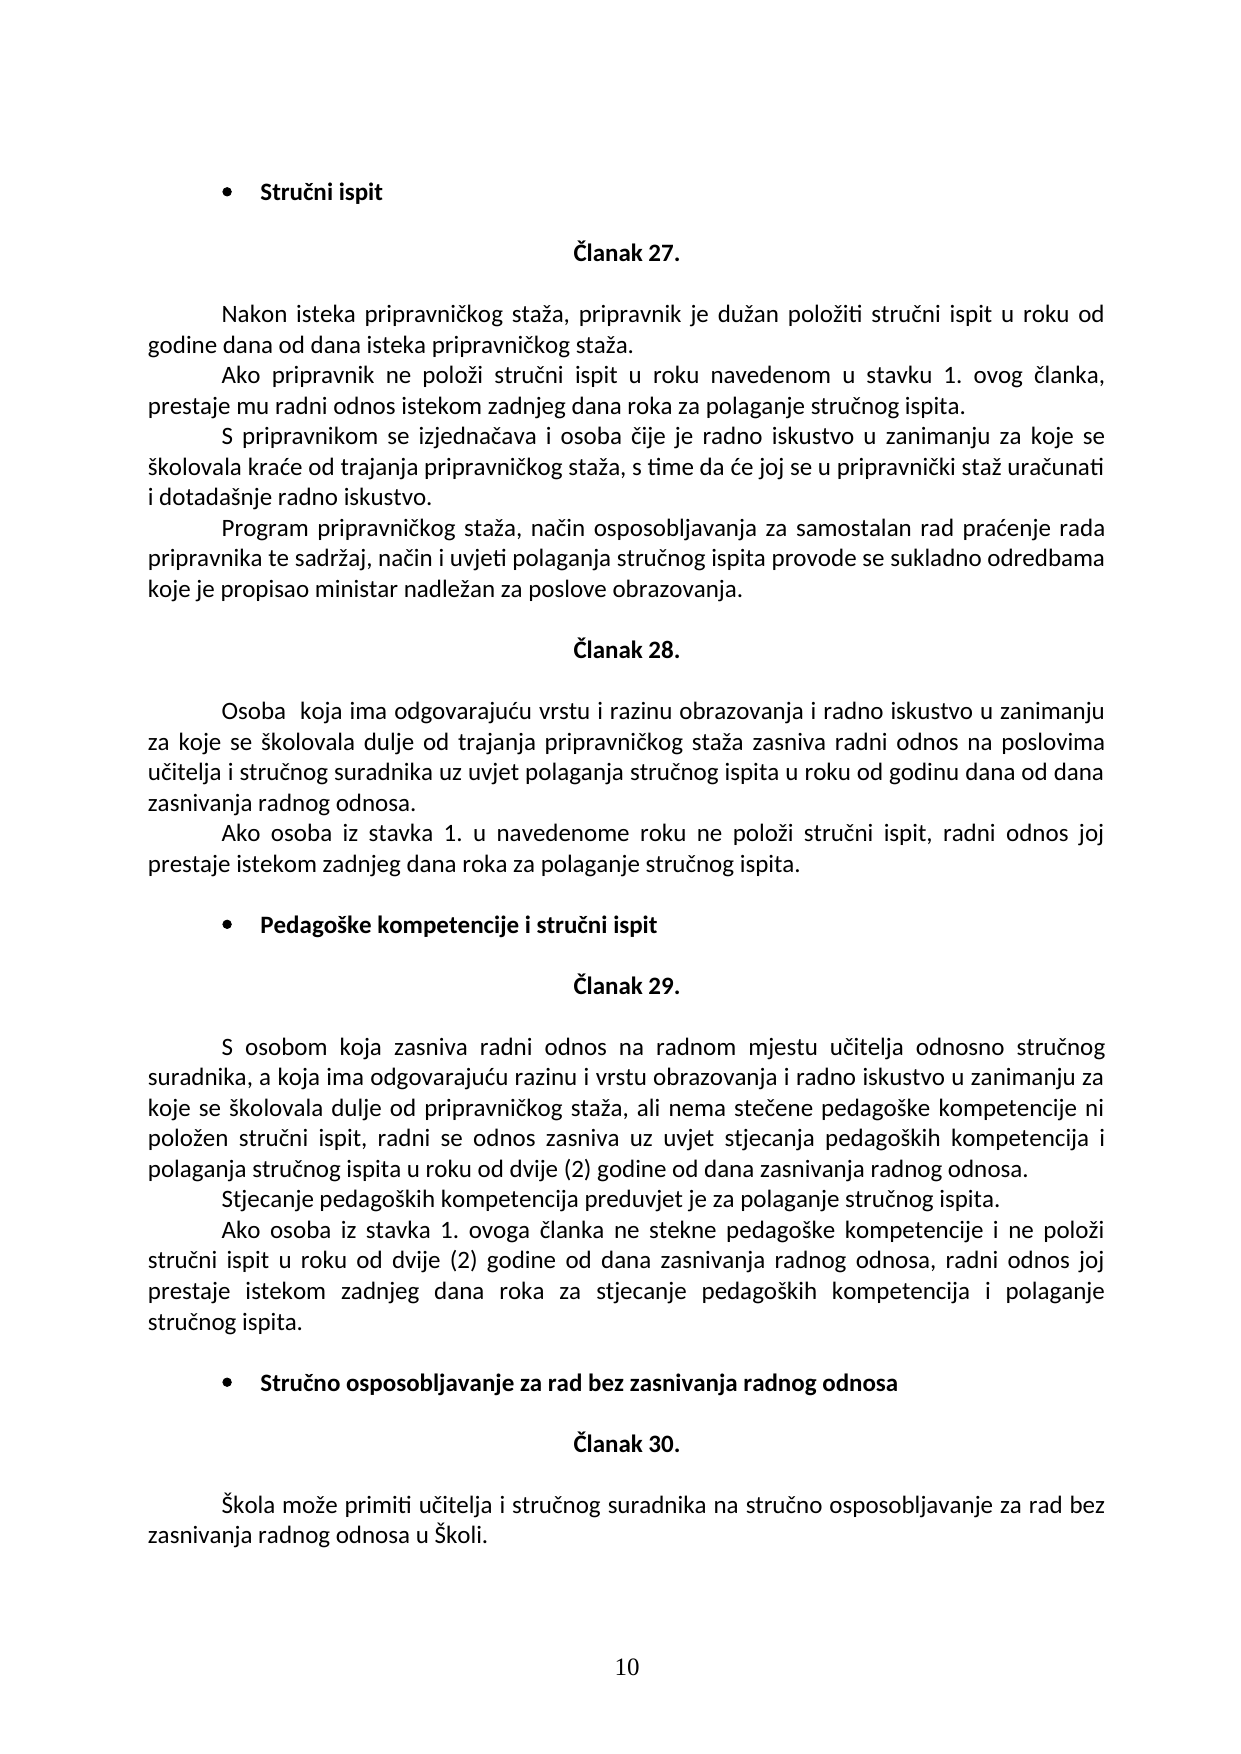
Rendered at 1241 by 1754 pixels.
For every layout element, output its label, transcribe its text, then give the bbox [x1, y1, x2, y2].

text Program pripravničkog staža, način osposobljavanja za samostalan rad praćenje rada pripravnika te sadržaj, način i uvjeti polaganja stručnog ispita provode se sukladno odredbama koje je propisao ministar nadležan za poslove obrazovanja. [148, 512, 1106, 604]
text Stjecanje pedagoških kompetencija preduvjet je za polaganje stručnog ispita. [148, 1183, 1106, 1214]
text Članak 30. [148, 1428, 1106, 1458]
text Osoba koja ima odgovarajuću vrstu i razinu obrazovanja i radno iskustvo u zanimanju za koje se školovala dulje od trajanja pripravničkog staža zasniva radni odnos na poslovima učitelja i stručnog suradnika uz uvjet polaganja stručnog ispita u roku od godinu dana od dana zasnivanja radnog odnosa. [148, 695, 1106, 817]
text Ako osoba iz stavka 1. ovoga članka ne stekne pedagoške kompetencije i ne položi stručni ispit u roku od dvije (2) godine od dana zasnivanja radnog odnosa, radni odnos joj prestaje istekom zadnjeg dana roka za stjecanje pedagoških kompetencija i polaganje stručnog ispita. [148, 1214, 1106, 1336]
text Članak 27. [148, 237, 1106, 268]
list Stručno osposobljavanje za rad bez zasnivanja radnog odnosa [223, 1367, 1106, 1397]
list Stručni ispit [223, 176, 1106, 207]
text S osobom koja zasniva radni odnos na radnom mjestu učitelja odnosno stručnog suradnika, a koja ima odgovarajuću razinu i vrstu obrazovanja i radno iskustvo u zanimanju za koje se školovala dulje od pripravničkog staža, ali nema stečene pedagoške kompetencije ni položen stručni ispit, radni se odnos zasniva uz uvjet stjecanja pedagoških kompetencija i polaganja stručnog ispita u roku od dvije (2) godine od dana zasnivanja radnog odnosa. [148, 1031, 1106, 1183]
text S pripravnikom se izjednačava i osoba čije je radno iskustvo u zanimanju za koje se školovala kraće od trajanja pripravničkog staža, s time da će joj se u pripravnički staž uračunati i dotadašnje radno iskustvo. [148, 421, 1106, 512]
list Pedagoške kompetencije i stručni ispit [223, 909, 1106, 939]
text Ako pripravnik ne položi stručni ispit u roku navedenom u stavku 1. ovog članka, prestaje mu radni odnos istekom zadnjeg dana roka za polaganje stručnog ispita. [148, 359, 1106, 421]
text Škola može primiti učitelja i stručnog suradnika na stručno osposobljavanje za rad bez zasnivanja radnog odnosa u Školi. [148, 1489, 1106, 1550]
text Nakon isteka pripravničkog staža, pripravnik je dužan položiti stručni ispit u roku od godine dana od dana isteka pripravničkog staža. [148, 298, 1106, 359]
text Ako osoba iz stavka 1. u navedenome roku ne položi stručni ispit, radni odnos joj prestaje istekom zadnjeg dana roka za polaganje stručnog ispita. [148, 817, 1106, 878]
text Članak 29. [148, 970, 1106, 1000]
text Članak 28. [148, 634, 1106, 665]
